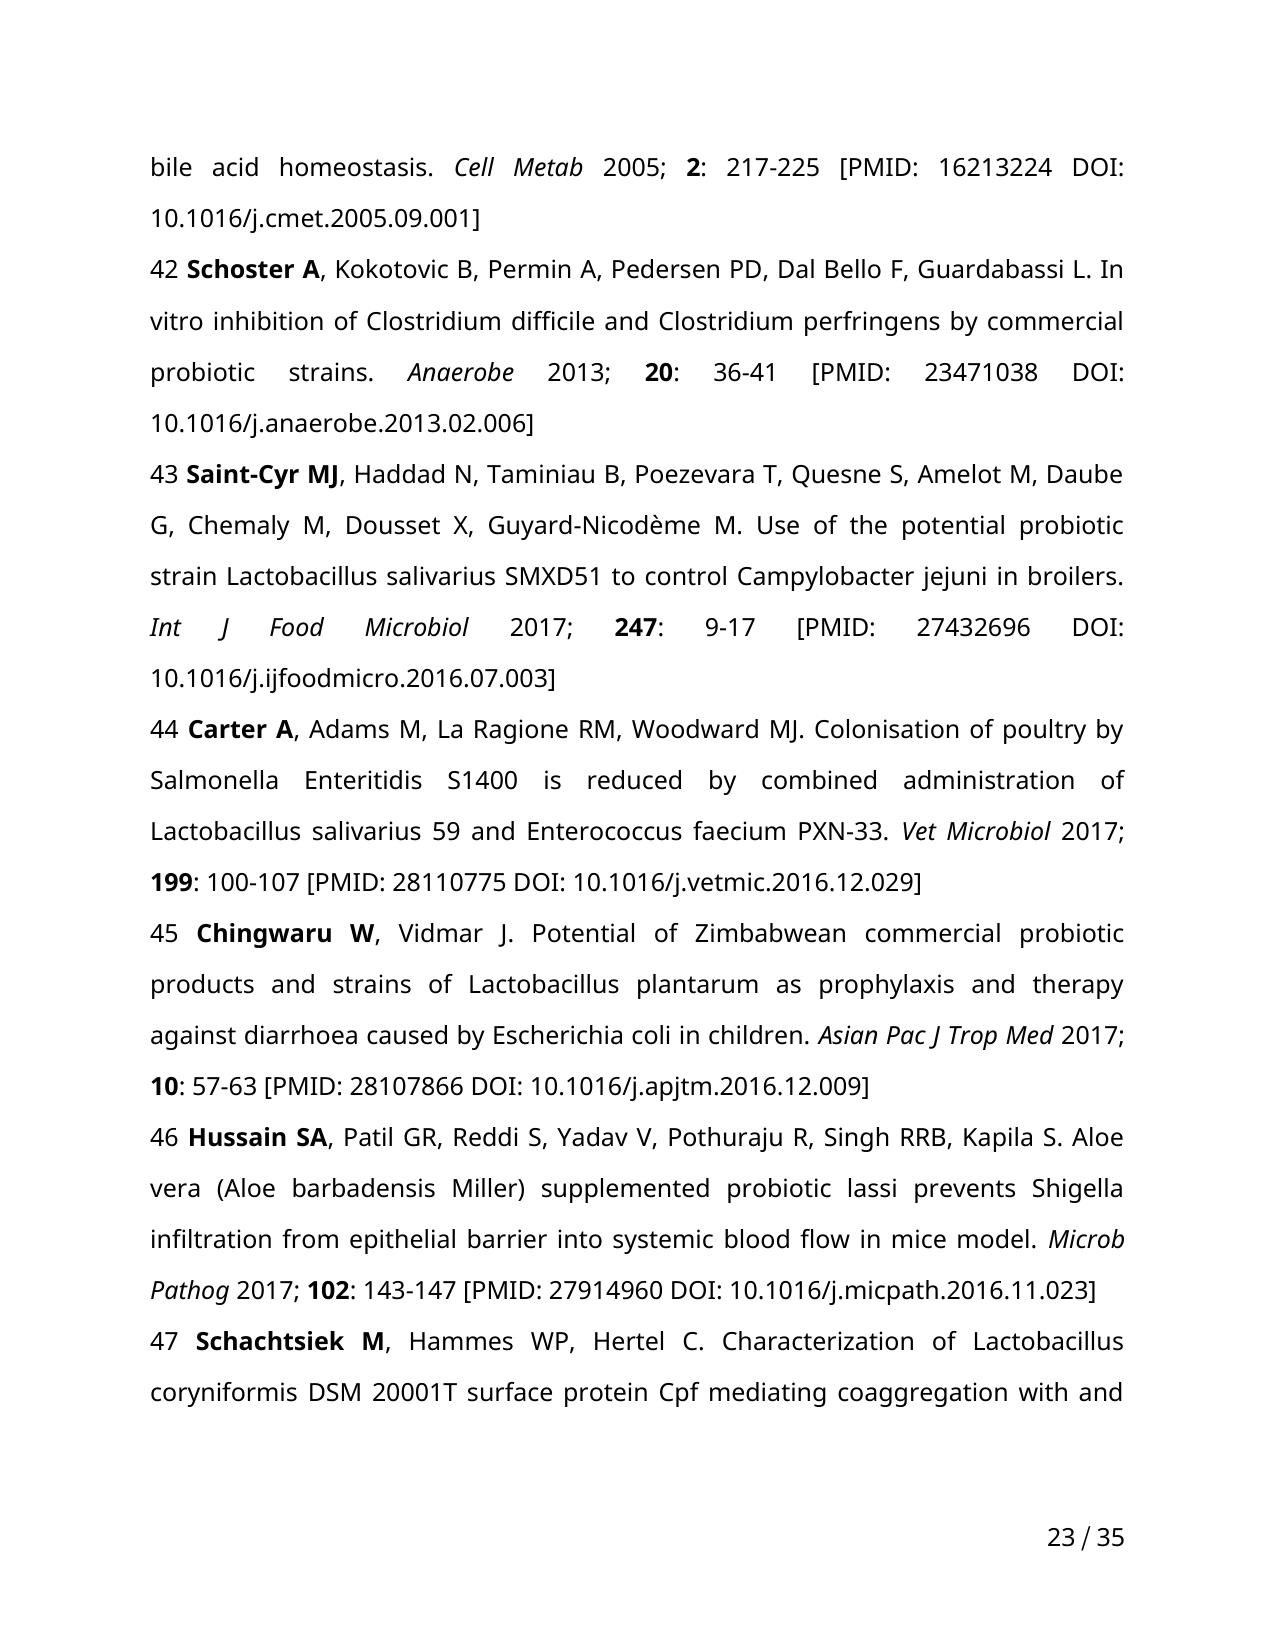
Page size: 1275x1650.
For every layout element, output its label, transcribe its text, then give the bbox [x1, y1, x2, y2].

text 46 Hussain SA, Patil GR, Reddi S, Yadav V, Pothuraju R, Singh RRB, Kapila S. Aloe vera (Aloe barbadensis Miller) supplemented probiotic lassi prevents Shigella infiltration from epithelial barrier into systemic blood flow in mice model. Microb Pathog 2017; 102: 143-147 [PMID: 27914960 DOI: 10.1016/j.micpath.2016.11.023] [150, 1120, 1125, 1307]
text 44 Carter A, Adams M, La Ragione RM, Woodward MJ. Colonisation of poultry by Salmonella Enteritidis S1400 is reduced by combined administration of Lactobacillus salivarius 59 and Enterococcus faecium PXN-33. Vet Microbiol 2017; 199: 100-107 [PMID: 28110775 DOI: 10.1016/j.vetmic.2016.12.029] [150, 711, 1125, 899]
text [150, 1324, 1125, 1409]
text 43 Saint-Cyr MJ, Haddad N, Taminiau B, Poezevara T, Quesne S, Amelot M, Daube G, Chemaly M, Dousset X, Guyard-Nicodème M. Use of the potential probiotic strain Lactobacillus salivarius SMXD51 to control Campylobacter jejuni in broilers. Int J Food Microbiol 2017; 247: 9-17 [PMID: 27432696 DOI: 10.1016/j.ijfoodmicro.2016.07.003] [150, 456, 1125, 694]
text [150, 150, 1125, 235]
text 45 Chingwaru W, Vidmar J. Potential of Zimbabwean commercial probiotic products and strains of Lactobacillus plantarum as prophylaxis and therapy against diarrhoea caused by Escherichia coli in children. Asian Pac J Trop Med 2017; 10: 57-63 [PMID: 28107866 DOI: 10.1016/j.apjtm.2016.12.009] [150, 916, 1125, 1103]
text 42 Schoster A, Kokotovic B, Permin A, Pedersen PD, Dal Bello F, Guardabassi L. In vitro inhibition of Clostridium difficile and Clostridium perfringens by commercial probiotic strains. Anaerobe 2013; 20: 36-41 [PMID: 23471038 DOI: 10.1016/j.anaerobe.2013.02.006] [150, 252, 1125, 439]
